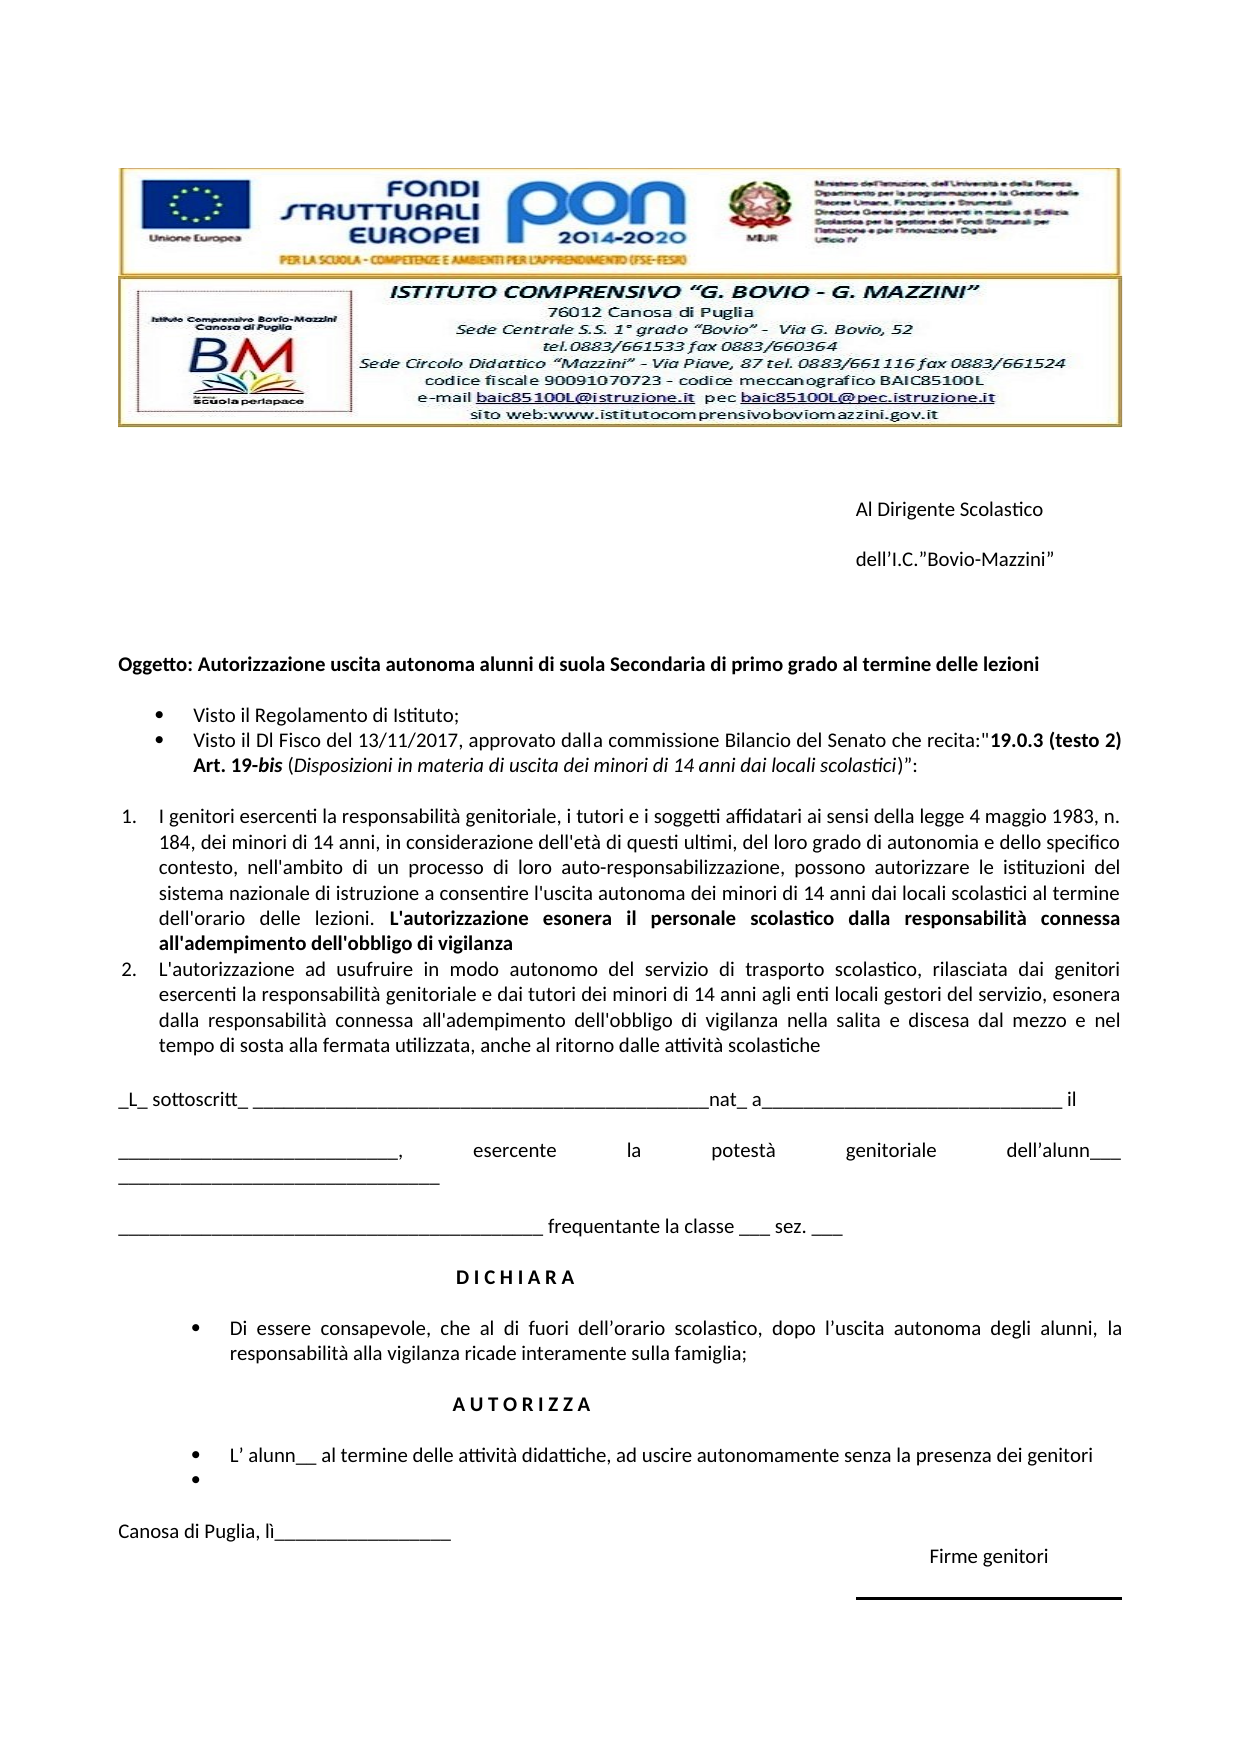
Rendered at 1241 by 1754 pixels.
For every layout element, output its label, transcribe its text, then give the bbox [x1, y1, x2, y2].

text Al Dirigente Scolastico [118, 497, 1122, 522]
text Canosa di Puglia, lì_________________ [118, 1518, 1122, 1544]
text D I C H I A R A [118, 1264, 1122, 1289]
list L’ alunn__ al termine delle attività didattiche, ad uscire autonomamente senza la presenza dei genitori [192, 1442, 1122, 1467]
list L'autorizzazione ad usufruire in modo autonomo del servizio di trasporto scolastico, rilasciata dai genitori esercenti la responsabilità genitoriale e dai tutori dei minori di 14 anni agli enti locali gestori del servizio, esonera dalla responsabilità connessa all'adempimento dell'obbligo di vigilanza nella salita e discesa dal mezzo e nel tempo di sosta alla fermata utilizzata, anche al ritorno dalle attività scolastiche [121, 956, 1122, 1058]
text A U T O R I Z Z A [118, 1391, 1122, 1417]
text Firme genitori [856, 1544, 1122, 1569]
text dell’I.C.”Bovio-Mazzini” [118, 547, 1122, 572]
list Visto il Dl Fisco del 13/11/2017, approvato dalla commissione Bilancio del Senato che recita:"19.0.3 (testo 2) Art. 19-bis (Disposizioni in materia di uscita dei minori di 14 anni dai locali scolastici)”: [156, 727, 1122, 778]
list I genitori esercenti la responsabilità genitoriale, i tutori e i soggetti affidatari ai sensi della legge 4 maggio 1983, n. 184, dei minori di 14 anni, in considerazione dell'età di questi ultimi, del loro grado di autonomia e dello specifico contesto, nell'ambito di un processo di loro auto-responsabilizzazione, possono autorizzare le istituzioni del sistema nazionale di istruzione a consentire l'uscita autonoma dei minori di 14 anni dai locali scolastici al termine dell'orario delle lezioni. L'autorizzazione esonera il personale scolastico dalla responsabilità connessa all'adempimento dell'obbligo di vigilanza [121, 803, 1122, 956]
text _________________________________________ frequentante la classe ___ sez. ___ [118, 1213, 1122, 1239]
list Di essere consapevole, che al di fuori dell’orario scolastico, dopo l’uscita autonoma degli alunni, la responsabilità alla vigilanza ricade interamente sulla famiglia; [192, 1315, 1122, 1366]
text ___________________________, esercente la potestà genitoriale dell’alunn___ _______________________________ [118, 1137, 1122, 1188]
list Visto il Regolamento di Istituto; [156, 702, 1122, 727]
picture [118, 168, 1123, 428]
text Oggetto: Autorizzazione uscita autonoma alunni di suola Secondaria di primo grado al termine delle lezioni [118, 651, 1122, 676]
text _L_ sottoscritt_ ____________________________________________nat_ a_____________________________ il [118, 1086, 1122, 1112]
